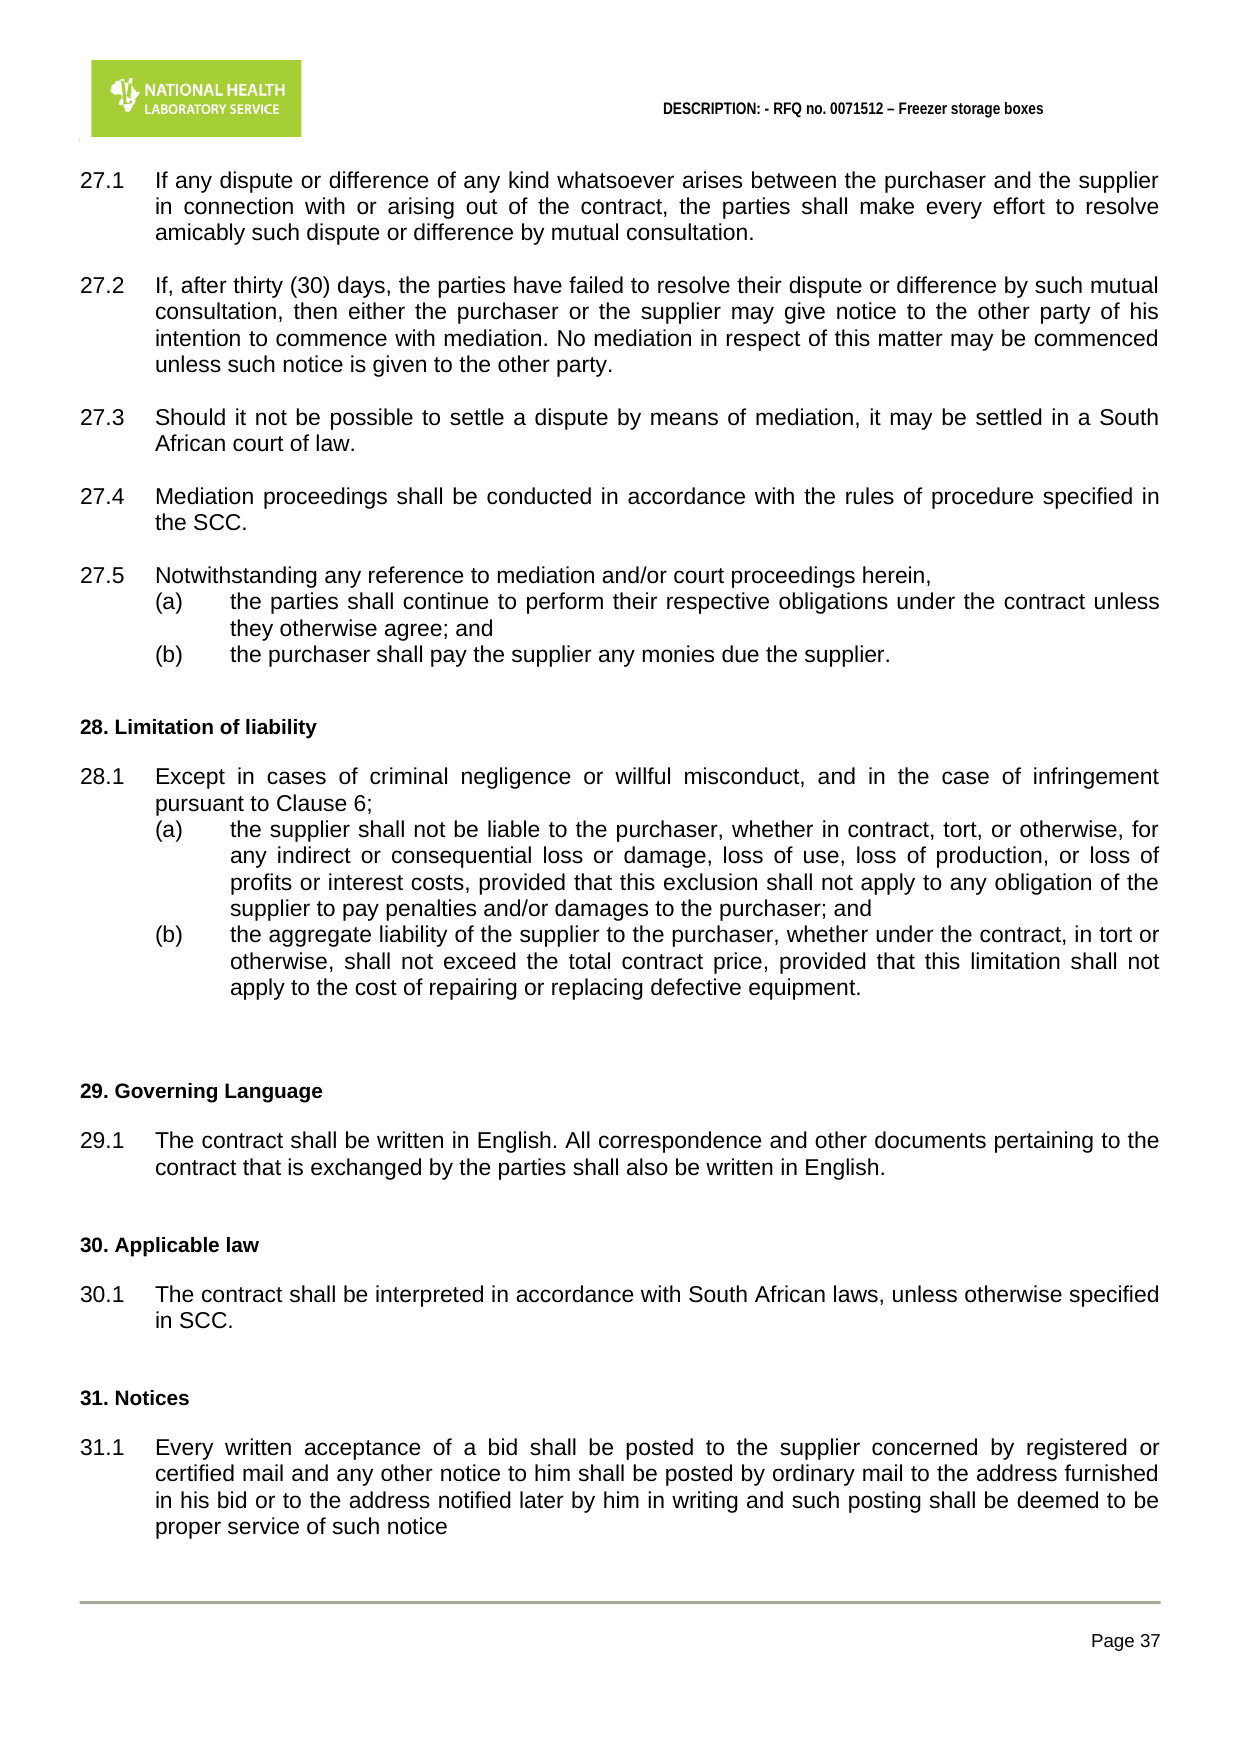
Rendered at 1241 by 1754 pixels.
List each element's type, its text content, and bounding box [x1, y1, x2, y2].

text 30.1 The contract shall be interpreted in accordance with South African laws, unless otherwise specified in SCC. [80, 1281, 1161, 1333]
text (b) the aggregate liability of the supplier to the purchaser, whether under the contract, in tort or otherwise, shall not exceed the total contract price, provided that this limitation shall not apply to the cost of repairing or replacing defective equipment. [155, 921, 1161, 1000]
text 31. Notices [80, 1386, 1161, 1410]
text 31.1 Every written acceptance of a bid shall be posted to the supplier concerned by registered or certified mail and any other notice to him shall be posted by ordinary mail to the address furnished in his bid or to the address notified later by him in writing and such posting shall be deemed to be proper service of such notice [80, 1434, 1161, 1539]
text 29. Governing Language [80, 1079, 1161, 1103]
text 27.3 Should it not be possible to settle a dispute by means of mediation, it may be settled in a South African court of law. [80, 404, 1161, 456]
text 27.1 If any dispute or difference of any kind whatsoever arises between the purchaser and the supplier in connection with or arising out of the contract, the parties shall make every effort to resolve amicably such dispute or difference by mutual consultation. [80, 167, 1161, 246]
text 28. Limitation of liability [80, 715, 1161, 739]
text 29.1 The contract shall be written in English. All correspondence and other documents pertaining to the contract that is exchanged by the parties shall also be written in English. [80, 1127, 1161, 1180]
text (b) the purchaser shall pay the supplier any monies due the supplier. [80, 641, 1161, 667]
text 27.2 If, after thirty (30) days, the parties have failed to resolve their dispute or difference by such mutual consultation, then either the purchaser or the supplier may give notice to the other party of his intention to commence with mediation. No mediation in respect of this matter may be commenced unless such notice is given to the other party. [80, 272, 1161, 377]
text (a) the supplier shall not be liable to the purchaser, whether in contract, tort, or otherwise, for any indirect or consequential loss or damage, loss of use, loss of production, or loss of profits or interest costs, provided that this exclusion shall not apply to any obligation of the supplier to pay penalties and/or damages to the purchaser; and [155, 816, 1161, 921]
text 27.5 Notwithstanding any reference to mediation and/or court proceedings herein, [80, 562, 1161, 588]
text (a) the parties shall continue to perform their respective obligations under the contract unless they otherwise agree; and [155, 588, 1161, 641]
picture [91, 60, 302, 137]
text 30. Applicable law [80, 1233, 1161, 1257]
text 27.4 Mediation proceedings shall be conducted in accordance with the rules of procedure specified in the SCC. [80, 483, 1161, 536]
text 28.1 Except in cases of criminal negligence or willful misconduct, and in the case of infringement pursuant to Clause 6; [80, 763, 1161, 816]
